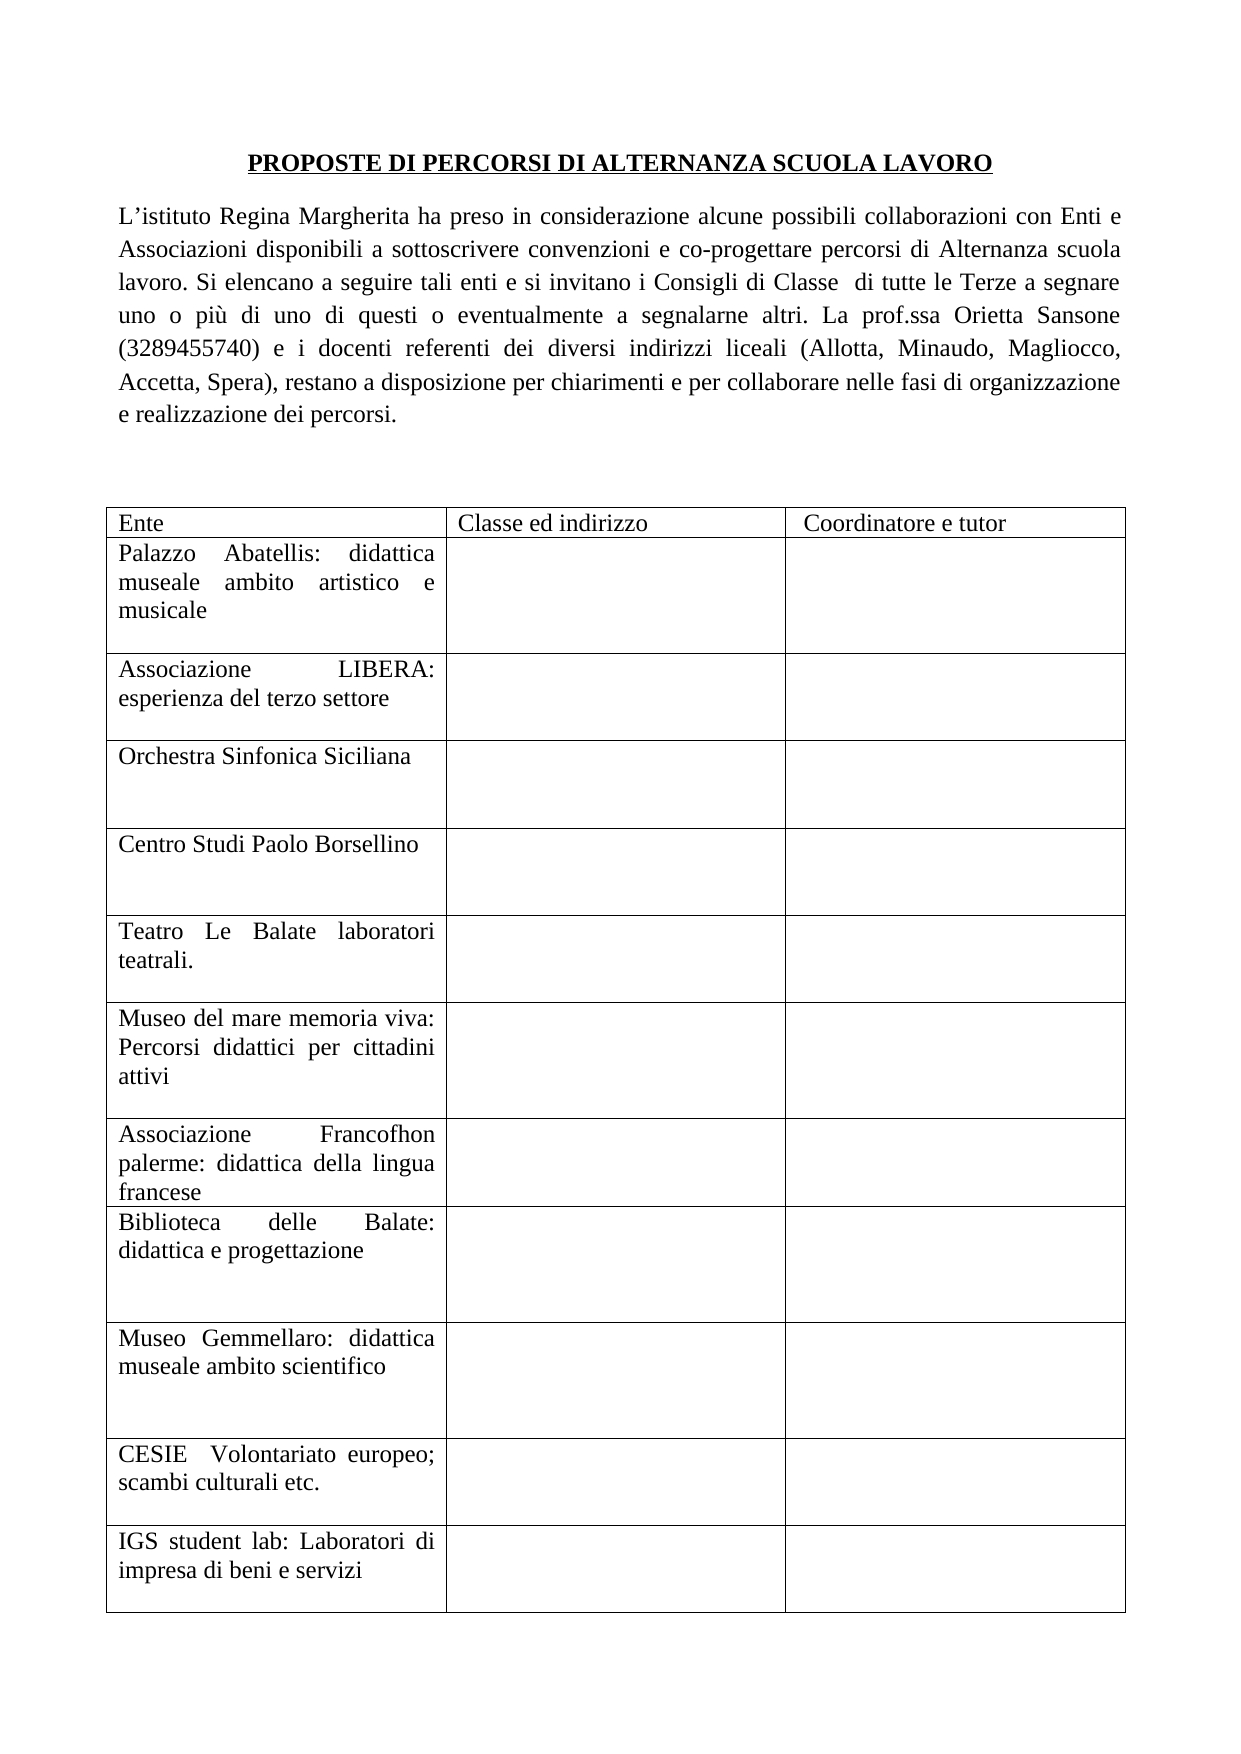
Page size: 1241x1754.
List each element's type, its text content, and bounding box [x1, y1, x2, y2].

table_cell [447, 538, 785, 653]
table_cell Teatro Le Balate laboratori teatrali. [107, 916, 446, 1002]
table_cell Associazione LIBERA: esperienza del terzo settore [107, 654, 446, 740]
table_header Coordinatore e tutor [786, 508, 1125, 537]
table_cell [786, 916, 1125, 1002]
table_cell [786, 654, 1125, 740]
table_cell [447, 1207, 785, 1322]
table_header Classe ed indirizzo [447, 508, 785, 537]
table_header Ente [107, 508, 446, 537]
table_cell [447, 1439, 785, 1525]
table_cell [447, 654, 785, 740]
table_cell [786, 1323, 1125, 1438]
table_cell [786, 1207, 1125, 1322]
table_cell Museo del mare memoria viva: Percorsi didattici per cittadini attivi [107, 1003, 446, 1118]
table_cell Biblioteca delle Balate: didattica e progettazione [107, 1207, 446, 1322]
table_cell Museo Gemmellaro: didattica museale ambito scientifico [107, 1323, 446, 1438]
table_cell [447, 1003, 785, 1118]
table_cell Associazione Francofhon palerme: didattica della lingua francese [107, 1119, 446, 1206]
table_cell [786, 1526, 1125, 1612]
table_cell [786, 538, 1125, 653]
table_cell [786, 1003, 1125, 1118]
table_cell [447, 1323, 785, 1438]
text PROPOSTE DI PERCORSI DI ALTERNANZA SCUOLA LAVORO [118, 148, 1122, 176]
table_cell Centro Studi Paolo Borsellino [107, 829, 446, 915]
table_cell [786, 741, 1125, 828]
table_cell [786, 829, 1125, 915]
table_cell [447, 1119, 785, 1206]
table_cell Orchestra Sinfonica Siciliana [107, 741, 446, 828]
table_cell [786, 1119, 1125, 1206]
table_cell [447, 916, 785, 1002]
table_cell IGS student lab: Laboratori di impresa di beni e servizi [107, 1526, 446, 1612]
table_cell [786, 1439, 1125, 1525]
text L’istituto Regina Margherita ha preso in considerazione alcune possibili collaborazioni con Enti e Associazioni disponibili a sottoscrivere convenzioni e co-progettare percorsi di Alternanza scuola lavoro. Si elencano a seguire tali enti e si invitano i Consigli di Classe di tutte le Terze a segnare uno o più di uno di questi o eventualmente a segnalarne altri. La prof.ssa Orietta Sansone (3289455740) e i docenti referenti dei diversi indirizzi liceali (Allotta, Minaudo, Magliocco, Accetta, Spera), restano a disposizione per chiarimenti e per collaborare nelle fasi di organizzazione e realizzazione dei percorsi. [118, 201, 1122, 428]
table_cell CESIE Volontariato europeo; scambi culturali etc. [107, 1439, 446, 1525]
table_cell [447, 1526, 785, 1612]
table_cell [447, 829, 785, 915]
table_cell [447, 741, 785, 828]
table_cell Palazzo Abatellis: didattica museale ambito artistico e musicale [107, 538, 446, 653]
